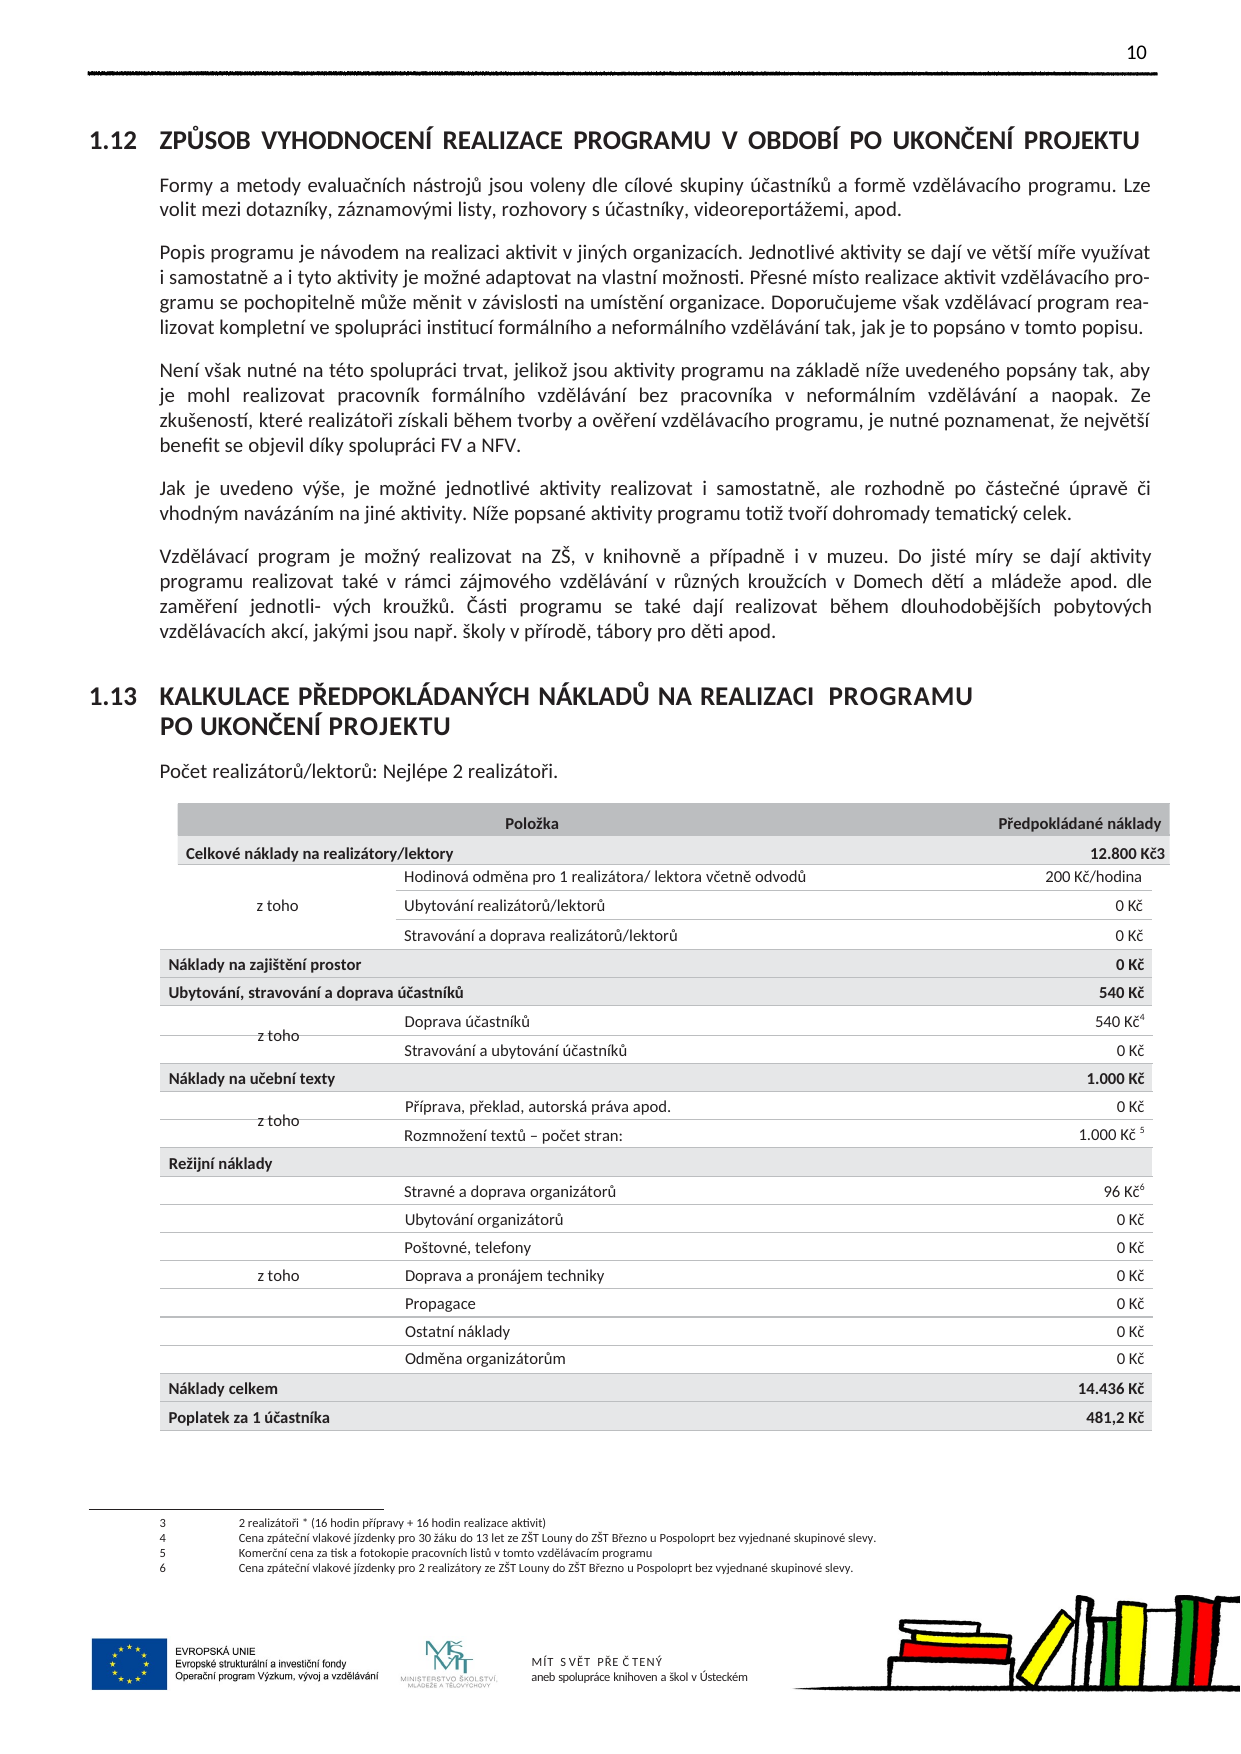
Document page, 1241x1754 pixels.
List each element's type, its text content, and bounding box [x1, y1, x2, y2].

text Popis programu je návodem na realizaci aktivit v jiných organizacích. Jednotlivé aktivity se dají ve větší míře využívat i samostatně a i tyto aktivity je možné adaptovat na vlastní možnosti. Přesné místo realizace aktivit vzdělávacího pro- gramu se pochopitelně může měnit v závislosti na umístění organizace. Doporučujeme však vzdělávací program rea- lizovat kompletní ve spolupráci institucí formálního a neformálního vzdělávání tak, jak je to popsáno v tomto popisu. [159, 240, 1152, 340]
table_cell Ubytování organizátorů [160, 1205, 873, 1232]
table_cell 1.000 Kč [873, 1064, 1152, 1091]
table_header Náklady celkem 14.436 Kč [160, 1374, 1152, 1401]
picture [87, 71, 1158, 76]
table_cell Propagace [160, 1289, 873, 1316]
table_cell 1.000 Kč 5 [873, 1120, 1152, 1147]
table_cell z toho Doprava a pronájem techniky [160, 1261, 873, 1288]
picture [789, 1595, 1240, 1692]
table_header 540 Kč4 [873, 1014, 1152, 1034]
list Cena zpáteční vlakové jízdenky pro 2 realizátory ze ZŠT Louny do ZŠT Březno u Pospoloprt bez vyjednané skupinové slevy. [159, 1561, 1188, 1576]
table_cell Režijní náklady [160, 1148, 873, 1176]
table_cell z toho Stravování a ubytování účastníků [160, 1036, 873, 1063]
picture [90, 1636, 499, 1691]
table_cell 0 Kč [873, 1092, 1152, 1119]
subtitle ZPŮSOB VYHODNOCENÍ REALIZACE PROGRAMU V OBDOBÍ PO UKONČENÍ PROJEKTU [88, 123, 1188, 156]
text Formy a metody evaluačních nástrojů jsou voleny dle cílové skupiny účastníků a formě vzdělávacího programu. Lze volit mezi dotazníky, záznamovými listy, rozhovory s účastníky, videoreportážemi, apod. [159, 172, 1152, 222]
table_cell 0 Kč [873, 1036, 1152, 1063]
table_header Doprava účastníků [160, 1014, 873, 1034]
table_cell 0 Kč [873, 1289, 1152, 1316]
text Jak je uvedeno výše, je možné jednotlivé aktivity realizovat i samostatně, ale rozhodně po částečné úpravě či vhodným navázáním na jiné aktivity. Níže popsané aktivity programu totiž tvoří dohromady tematický celek. [159, 476, 1152, 526]
table_cell z toho Rozmnožení textů – počet stran: [160, 1120, 873, 1147]
list Cena zpáteční vlakové jízdenky pro 30 žáku do 13 let ze ZŠT Louny do ZŠT Březno u Pospoloprt bez vyjednané skupinové slevy. [159, 1531, 1188, 1546]
text Stravování a doprava realizátorů/lektorů 0 Kč [404, 925, 1188, 945]
list Komerční cena za tisk a fotokopie pracovních listů v tomto vzdělávacím programu [159, 1546, 1188, 1561]
text Vzdělávací program je možný realizovat na ZŠ, v knihovně a případně i v muzeu. Do jisté míry se dají aktivity programu realizovat také v rámci zájmového vzdělávání v různých kroužcích v Domech dětí a mládeže apod. dle zaměření jednotli- vých kroužků. Části programu se také dají realizovat během dlouhodobějších pobytových vzdělávacích akcí, jakými jsou např. školy v přírodě, tábory pro děti apod. [159, 543, 1152, 643]
table_cell 0 Kč [873, 1318, 1152, 1344]
table_cell [873, 1148, 1152, 1176]
text Není však nutné na této spolupráci trvat, jelikož jsou aktivity programu na základě níže uvedeného popsány tak, aby je mohl realizovat pracovník formálního vzdělávání bez pracovníka v neformálním vzdělávání a naopak. Ze zkušeností, které realizátoři získali během tvorby a ověření vzdělávacího programu, je nutné poznamenat, že největší benefit se objevil díky spolupráci FV a NFV. [159, 358, 1152, 458]
table_cell 0 Kč [873, 1346, 1152, 1369]
list 2 realizátoři * (16 hodin přípravy + 16 hodin realizace aktivit) [159, 1516, 1188, 1531]
table_cell 0 Kč [873, 1233, 1152, 1260]
text z toho [75, 895, 298, 915]
table_cell Stravné a doprava organizátorů [160, 1177, 873, 1204]
text Hodinová odměna pro 1 realizátora/ lektora včetně odvodů 200 Kč/hodina Ubytování realizátorů/lektorů 0 Kč [404, 867, 1143, 916]
table_cell Příprava, překlad, autorská práva apod. [160, 1092, 873, 1119]
table_cell Náklady na učební texty [160, 1064, 873, 1091]
table_cell Ostatní náklady [160, 1318, 873, 1344]
table_cell Odměna organizátorům [160, 1346, 873, 1369]
table_cell 0 Kč [873, 1205, 1152, 1232]
subtitle KALKULACE PŘEDPOKLÁDANÝCH NÁKLADŮ NA REALIZACI PROGRAMU PO UKONČENÍ PROJEKTU [88, 680, 1001, 742]
table_cell 96 Kč6 [873, 1177, 1152, 1204]
text Počet realizátorů/lektorů: Nejlépe 2 realizátoři. [159, 758, 1188, 783]
table_cell Ubytování, stravování a doprava účastníků 540 Kč [160, 978, 1152, 1005]
table_header Náklady na zajištění prostor 0 Kč [160, 950, 1152, 977]
table_cell Poštovné, telefony [160, 1233, 873, 1260]
table_cell 0 Kč [873, 1261, 1152, 1288]
table_cell Poplatek za 1 účastníka 481,2 Kč [160, 1402, 1152, 1430]
